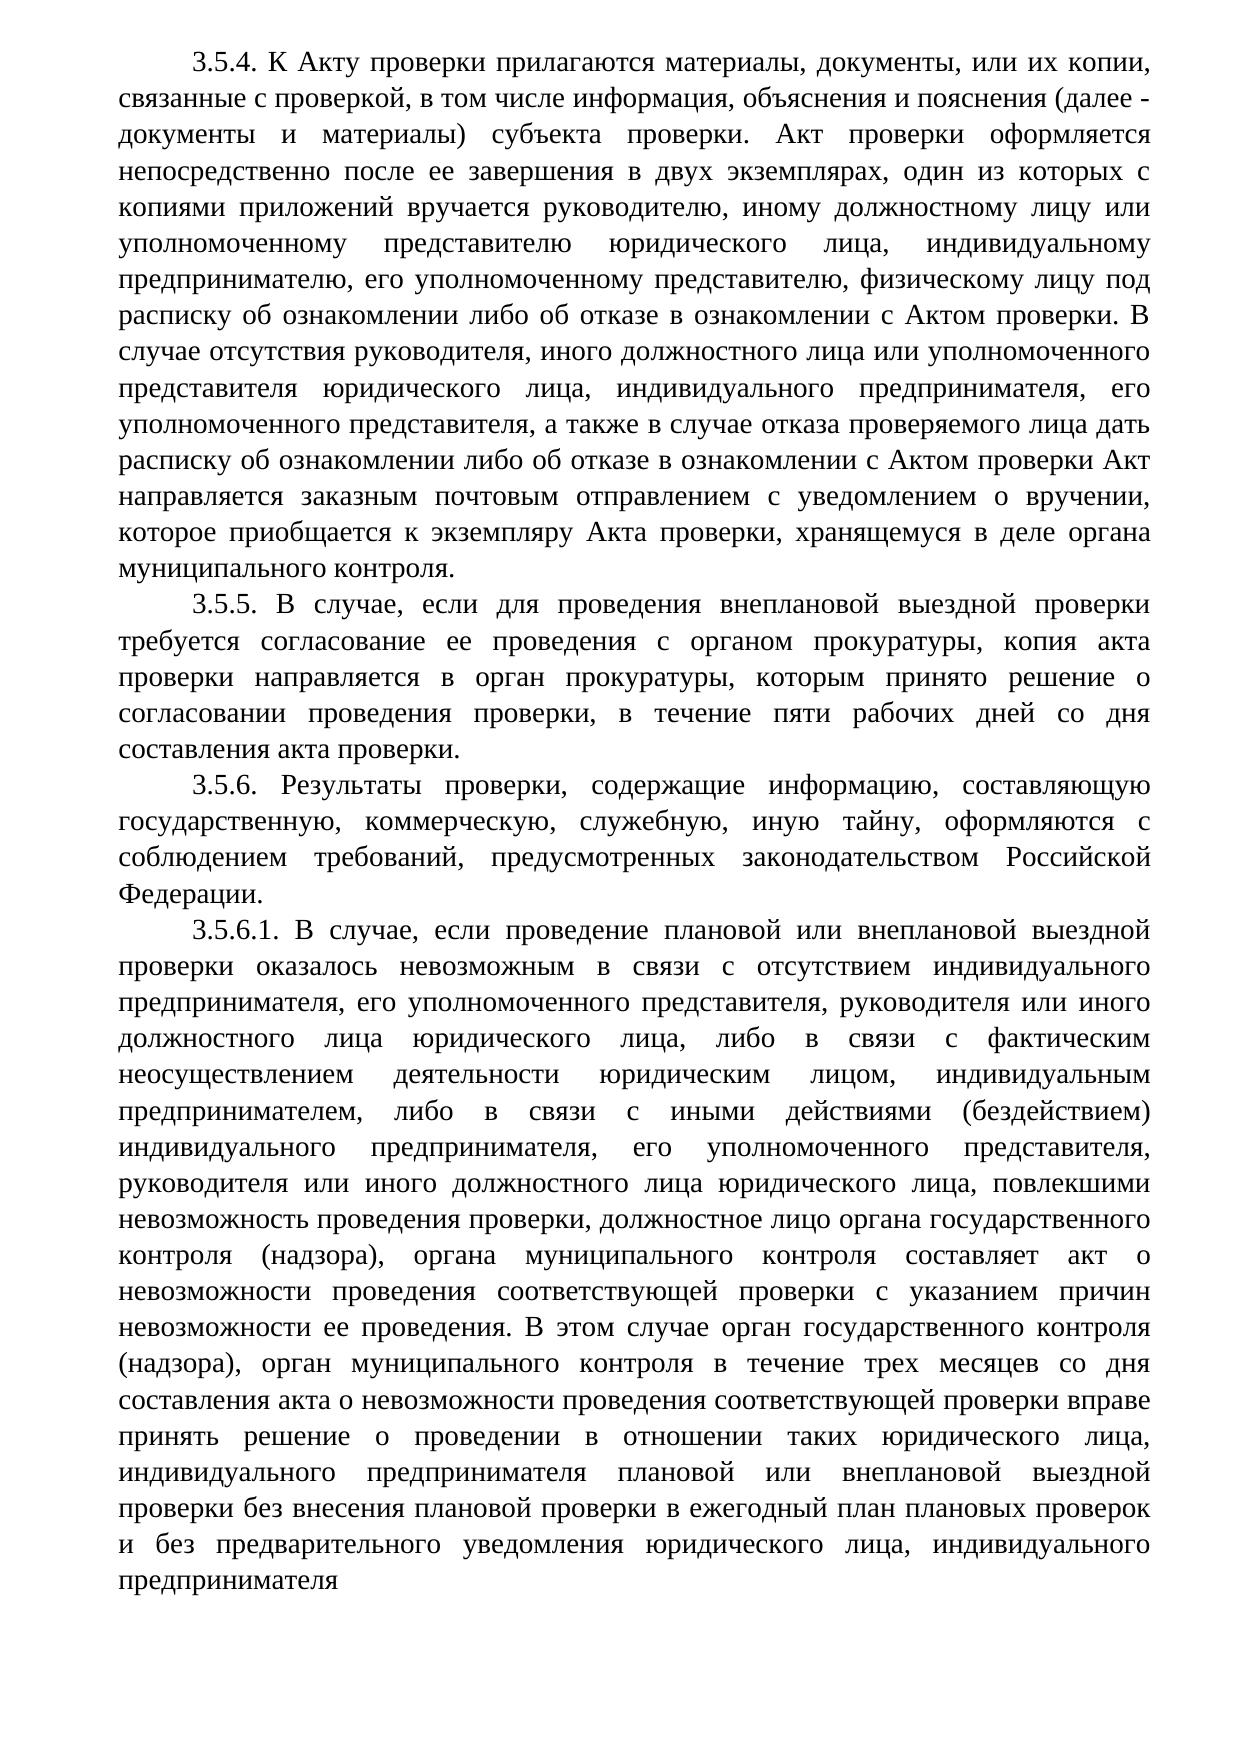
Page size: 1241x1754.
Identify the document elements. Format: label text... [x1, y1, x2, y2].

text 3.5.5. В случае, если для проведения внеплановой выездной проверки требуется согласование ее проведения с органом прокуратуры, копия акта проверки направляется в орган прокуратуры, которым принято решение о согласовании проведения проверки, в течение пяти рабочих дней со дня составления акта проверки. [118, 587, 1152, 765]
text 3.5.4. К Акту проверки прилагаются материалы, документы, или их копии, связанные с проверкой, в том числе информация, объяснения и пояснения (далее - документы и материалы) субъекта проверки. Акт проверки оформляется непосредственно после ее завершения в двух экземплярах, один из которых с копиями приложений вручается руководителю, иному должностному лицу или уполномоченному представителю юридического лица, индивидуальному предпринимателю, его уполномоченному представителю, физическому лицу под расписку об ознакомлении либо об отказе в ознакомлении с Актом проверки. В случае отсутствия руководителя, иного должностного лица или уполномоченного представителя юридического лица, индивидуального предпринимателя, его уполномоченного представителя, а также в случае отказа проверяемого лица дать расписку об ознакомлении либо об отказе в ознакомлении с Актом проверки Акт направляется заказным почтовым отправлением с уведомлением о вручении, которое приобщается к экземпляру Акта проверки, хранящемуся в деле органа муниципального контроля. [118, 44, 1152, 584]
text 3.5.6. Результаты проверки, содержащие информацию, составляющую государственную, коммерческую, служебную, иную тайну, оформляются с соблюдением требований, предусмотренных законодательством Российской Федерации. [118, 767, 1152, 909]
text 3.5.6.1. В случае, если проведение плановой или внеплановой выездной проверки оказалось невозможным в связи с отсутствием индивидуального предпринимателя, его уполномоченного представителя, руководителя или иного должностного лица юридического лица, либо в связи с фактическим неосуществлением деятельности юридическим лицом, индивидуальным предпринимателем, либо в связи с иными действиями (бездействием) индивидуального предпринимателя, его уполномоченного представителя, руководителя или иного должностного лица юридического лица, повлекшими невозможность проведения проверки, должностное лицо органа государственного контроля (надзора), органа муниципального контроля составляет акт о невозможности проведения соответствующей проверки с указанием причин невозможности ее проведения. В этом случае орган государственного контроля (надзора), орган муниципального контроля в течение трех месяцев со дня составления акта о невозможности проведения соответствующей проверки вправе принять решение о проведении в отношении таких юридического лица, индивидуального предпринимателя плановой или внеплановой выездной проверки без внесения плановой проверки в ежегодный план плановых проверок и без предварительного уведомления юридического лица, индивидуального предпринимателя [118, 912, 1152, 1596]
